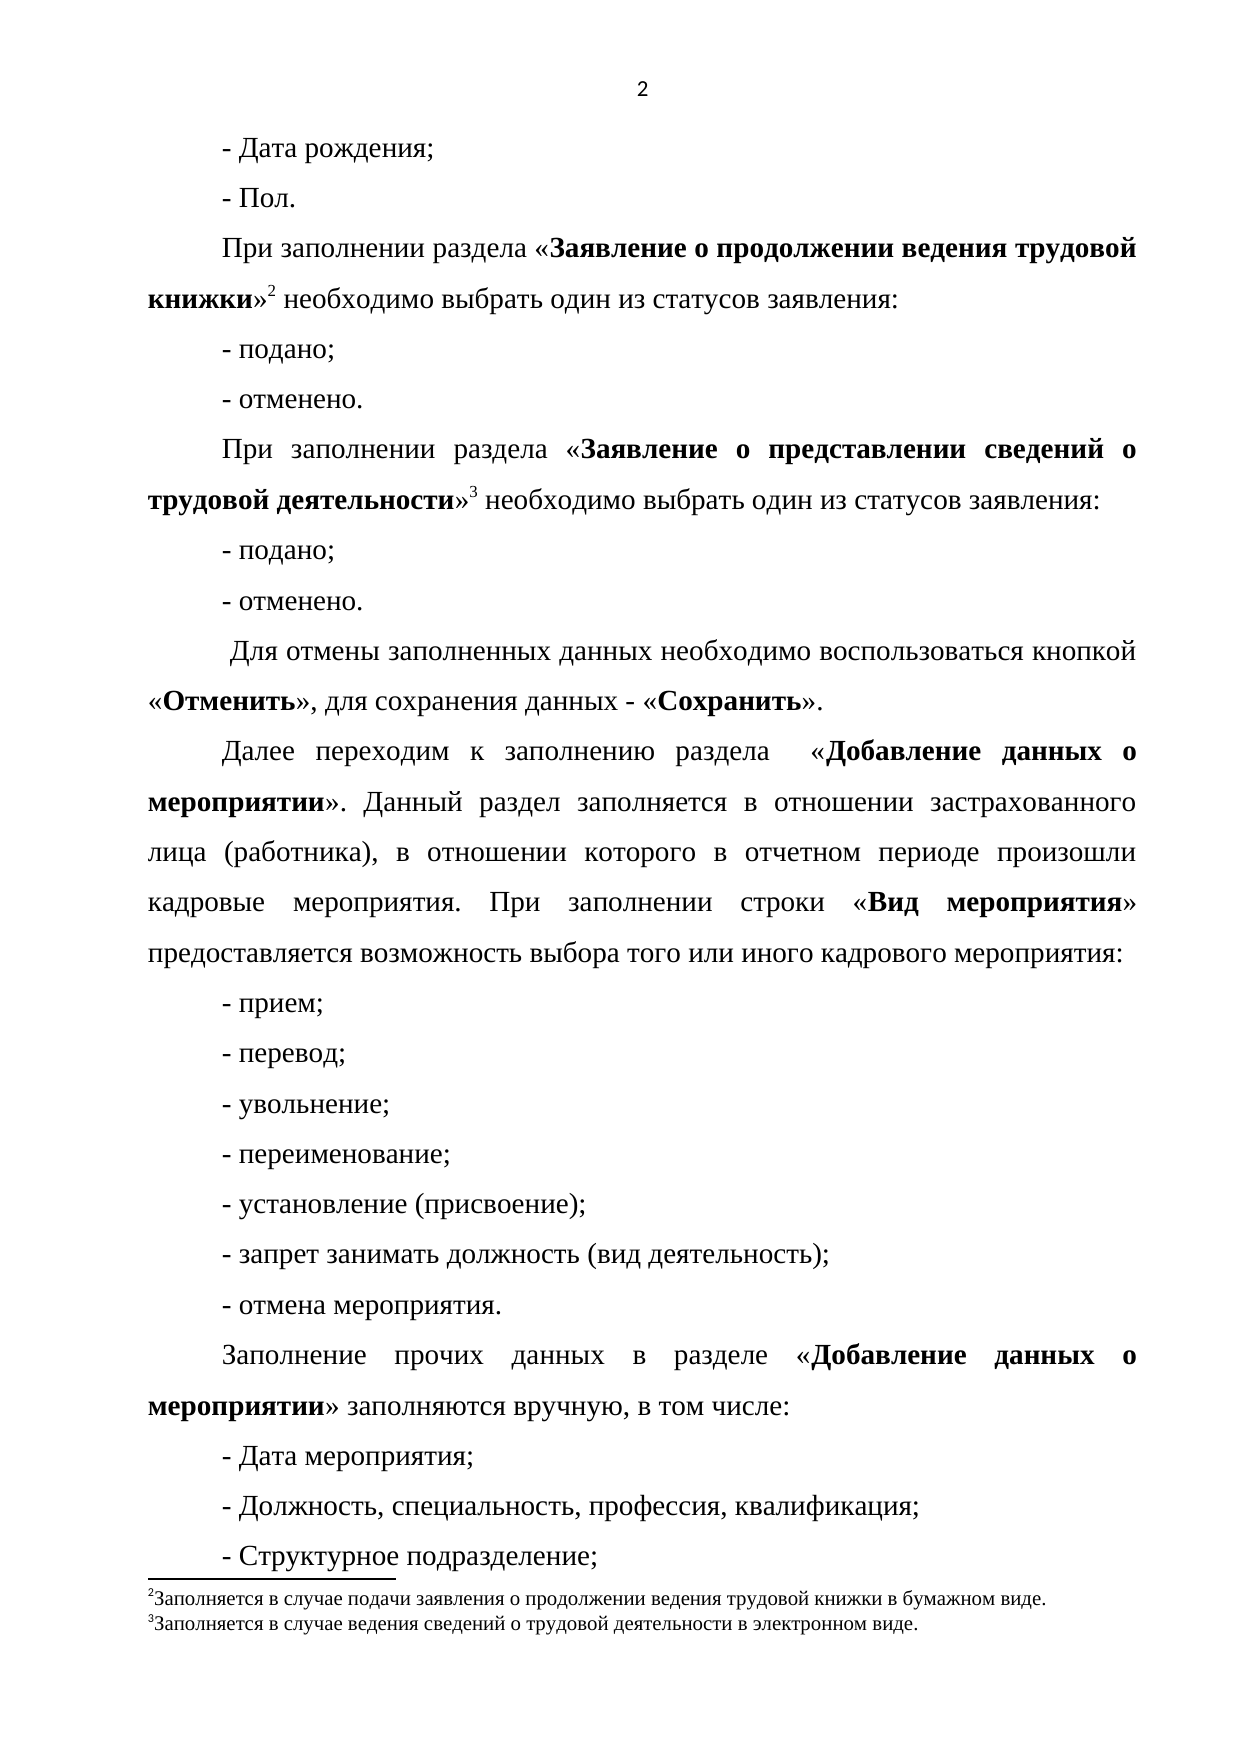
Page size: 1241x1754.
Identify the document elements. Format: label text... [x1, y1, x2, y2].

list Заполнение прочих данных в разделе «Добавление данных о мероприятии» заполняются вручную, в том числе: [148, 1337, 1137, 1421]
list - Дата рождения; [148, 130, 1137, 163]
list При заполнении раздела «Заявление о представлении сведений о трудовой деятельности» необходимо выбрать один из статусов заявления: [148, 432, 1137, 516]
list - переименование; [148, 1136, 1137, 1169]
list - Пол. [148, 180, 1137, 214]
list - установление (присвоение); [148, 1186, 1137, 1220]
list При заполнении раздела «Заявление о продолжении ведения трудовой книжки» необходимо выбрать один из статусов заявления: [148, 230, 1137, 314]
list Для отмены заполненных данных необходимо воспользоваться кнопкой «Отменить», для сохранения данных - «Сохранить». [148, 633, 1137, 717]
list - подано; [148, 532, 1137, 566]
list - Должность, специальность, профессия, квалификация; [148, 1488, 1137, 1522]
list - увольнение; [148, 1086, 1137, 1119]
list - Дата мероприятия; [148, 1438, 1137, 1471]
list - отменено. [148, 381, 1137, 415]
list - отмена мероприятия. [148, 1287, 1137, 1321]
list - подано; [148, 331, 1137, 364]
list - Структурное подразделение; [148, 1538, 1137, 1572]
list Далее переходим к заполнению раздела «Добавление данных о мероприятии». Данный раздел заполняется в отношении застрахованного лица (работника), в отношении которого в отчетном периоде произошли кадровые мероприятия. При заполнении строки «Вид мероприятия» предоставляется возможность выбора того или иного кадрового мероприятия: [148, 733, 1137, 968]
list - перевод; [148, 1035, 1137, 1069]
list - запрет занимать должность (вид деятельность); [148, 1237, 1137, 1270]
list - отменено. [148, 583, 1137, 616]
list - прием; [148, 985, 1137, 1019]
